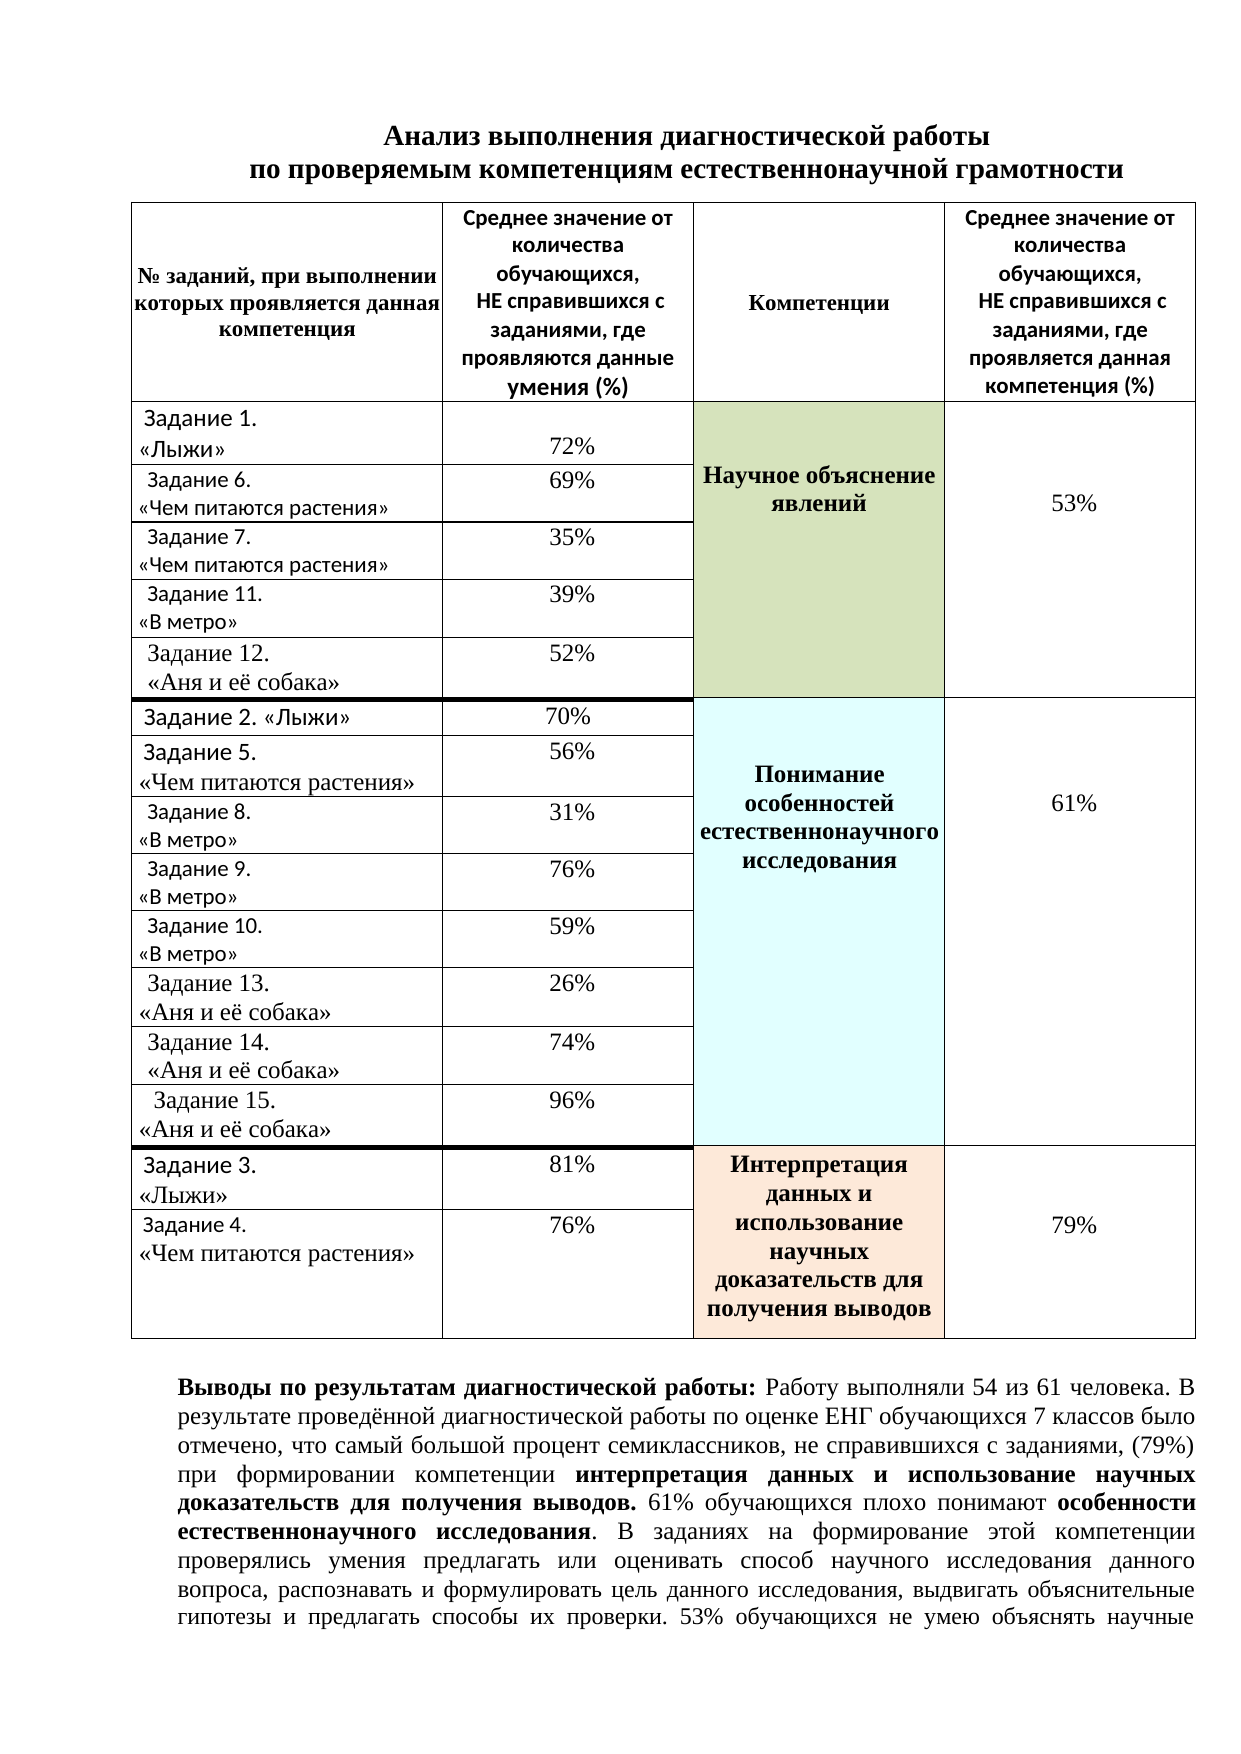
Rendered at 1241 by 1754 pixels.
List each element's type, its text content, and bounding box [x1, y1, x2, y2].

table_cell 74% [443, 1027, 693, 1084]
table_cell Задание 6. «Чем питаются растения» [132, 465, 442, 521]
table_cell 79% [945, 1146, 1195, 1338]
table_cell 61% [945, 698, 1195, 1145]
table_cell Задание 14. «Аня и её собака» [132, 1027, 442, 1084]
table_header Среднее значение от количества обучающихся, НЕ справившихся с заданиями, где проявляется данная компетенция (%) [945, 203, 1195, 401]
table_cell 35% [443, 523, 693, 578]
table_cell Задание 13. «Аня и её собака» [132, 968, 442, 1026]
table_cell Задание 12. «Аня и её собака» [132, 638, 442, 697]
table_header Компетенции [694, 203, 944, 401]
table_cell Задание 4. «Чем питаются растения» [132, 1210, 442, 1338]
table_cell 56% [443, 736, 693, 796]
table_cell 52% [443, 638, 693, 697]
table_cell Задание 5. «Чем питаются растения» [132, 736, 442, 796]
table_cell 72% [443, 402, 693, 464]
table_cell Задание 11. «В метро» [132, 580, 442, 637]
table_cell Понимание особенностей естественнонаучного исследования [694, 698, 944, 1145]
table_cell 31% [443, 797, 693, 853]
table_cell Задание 8. «В метро» [132, 797, 442, 853]
table_cell Задание 10. «В метро» [132, 911, 442, 967]
text Анализ выполнения диагностической работы [177, 118, 1196, 152]
table_cell Интерпретация данных и использование научных доказательств для получения выводов [694, 1146, 944, 1338]
table_cell 76% [443, 1210, 693, 1338]
table_cell 96% [443, 1085, 693, 1145]
table_cell Задание 7. «Чем питаются растения» [132, 523, 442, 578]
table_cell 39% [443, 580, 693, 637]
table_cell 69% [443, 465, 693, 521]
table_header Среднее значение от количества обучающихся, НЕ справившихся с заданиями, где проявляются данные умения (%) [443, 203, 693, 401]
table_cell Научное объяснение явлений [694, 402, 944, 697]
table_cell Задание 1. «Лыжи» [132, 402, 442, 464]
table_cell 53% [945, 402, 1195, 697]
table_header № заданий, при выполнении которых проявляется данная компетенция [132, 203, 442, 401]
text по проверяемым компетенциям естественнонаучной грамотности [177, 152, 1196, 185]
table_cell Задание 15. «Аня и её собака» [132, 1085, 442, 1145]
table_cell Задание 3. «Лыжи» [132, 1150, 442, 1209]
table_cell Задание 2. «Лыжи» [132, 702, 442, 735]
table_cell 81% [443, 1150, 693, 1209]
table_cell 70% [443, 702, 693, 735]
table_cell 26% [443, 968, 693, 1026]
table_cell 59% [443, 911, 693, 967]
table_cell 76% [443, 854, 693, 910]
table_cell Задание 9. «В метро» [132, 854, 442, 910]
